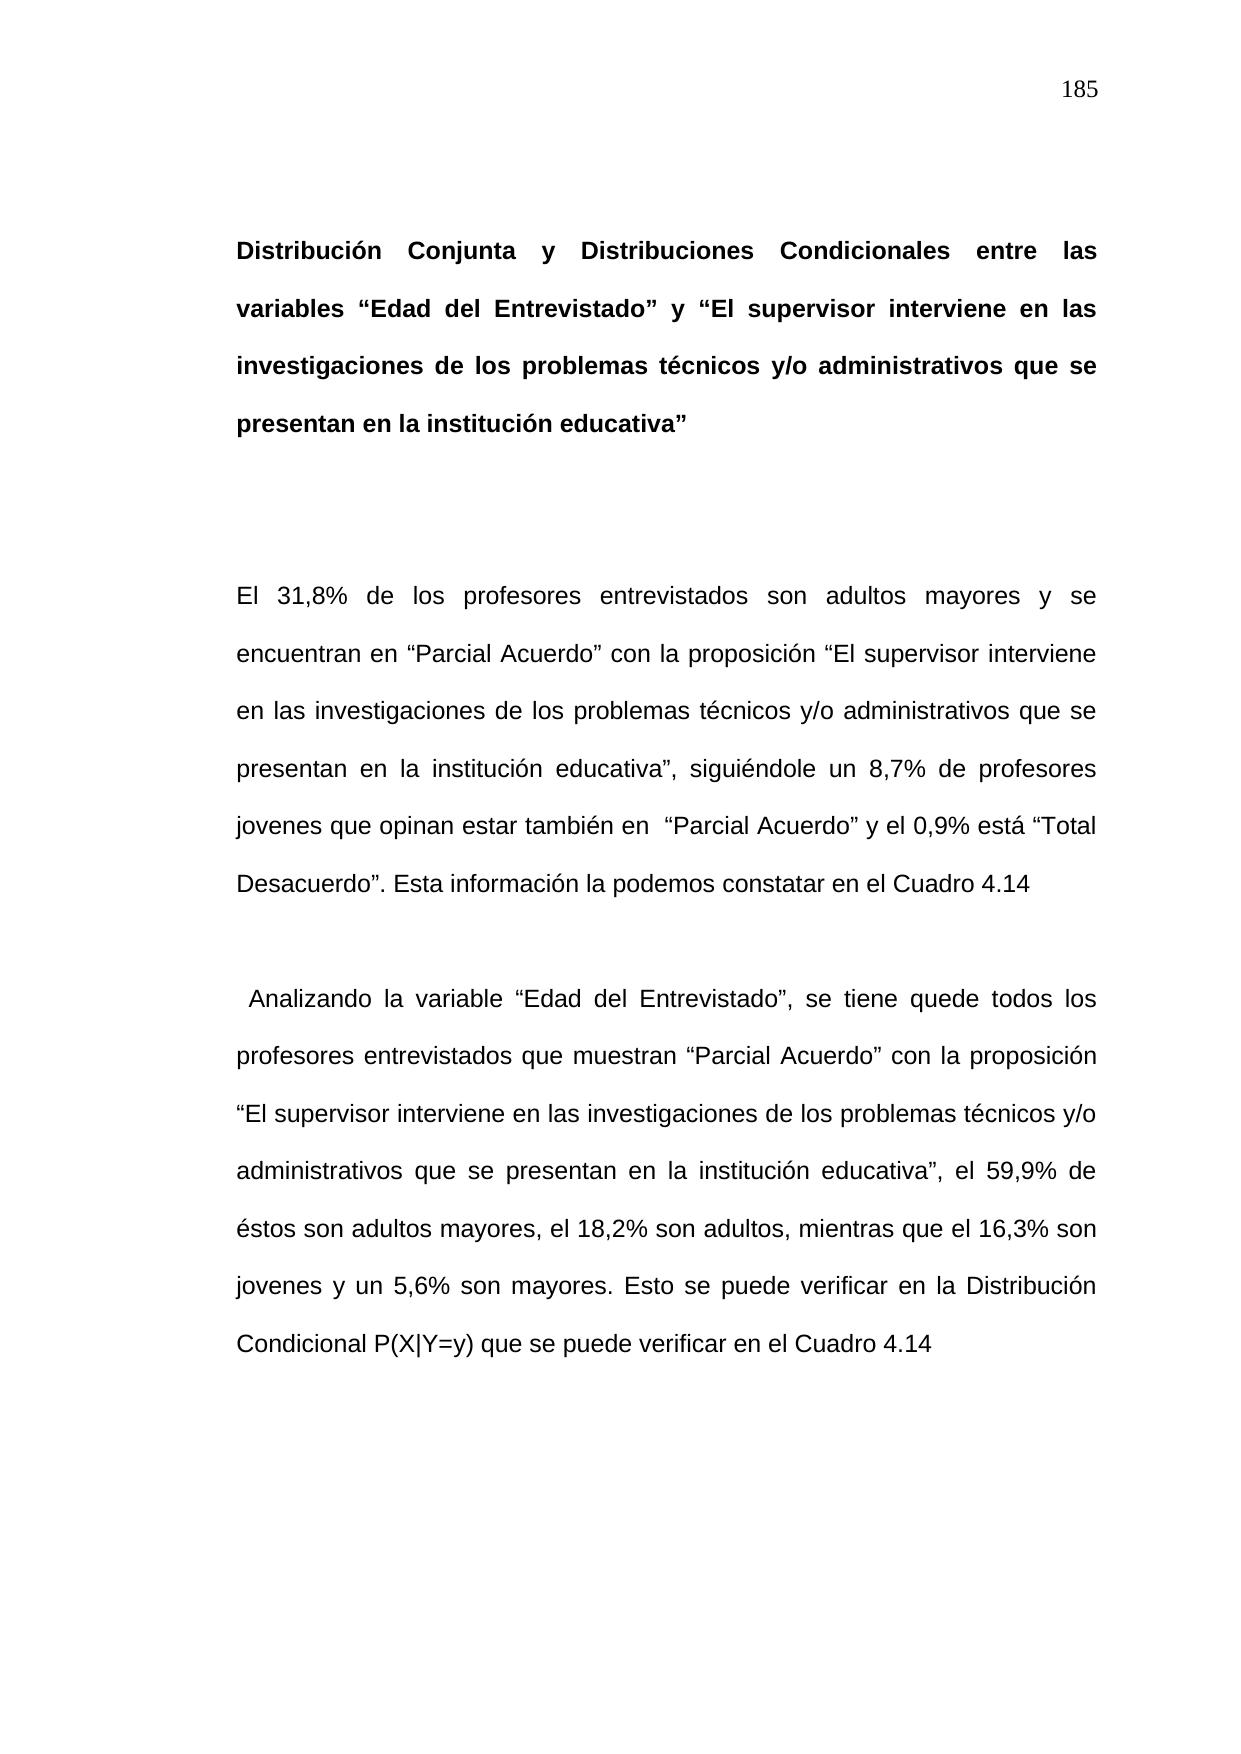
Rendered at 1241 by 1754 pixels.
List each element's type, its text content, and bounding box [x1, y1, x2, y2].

text El 31,8% de los profesores entrevistados son adultos mayores y se encuentran en “Parcial Acuerdo” con la proposición “El supervisor interviene en las investigaciones de los problemas técnicos y/o administrativos que se presentan en la institución educativa”, siguiéndole un 8,7% de profesores jovenes que opinan estar también en “Parcial Acuerdo” y el 0,9% está “Total Desacuerdo”. Esta información la podemos constatar en el Cuadro 4.14 [236, 581, 1098, 897]
text Distribución Conjunta y Distribuciones Condicionales entre las variables “Edad del Entrevistado” y “El supervisor interviene en las investigaciones de los problemas técnicos y/o administrativos que se presentan en la institución educativa” [236, 236, 1098, 437]
text Analizando la variable “Edad del Entrevistado”, se tiene quede todos los profesores entrevistados que muestran “Parcial Acuerdo” con la proposición “El supervisor interviene en las investigaciones de los problemas técnicos y/o administrativos que se presentan en la institución educativa”, el 59,9% de éstos son adultos mayores, el 18,2% son adultos, mientras que el 16,3% son jovenes y un 5,6% son mayores. Esto se puede verificar en (X|Y=y) que se puede verificar en el Cuadro 4.14 [236, 984, 1098, 1357]
